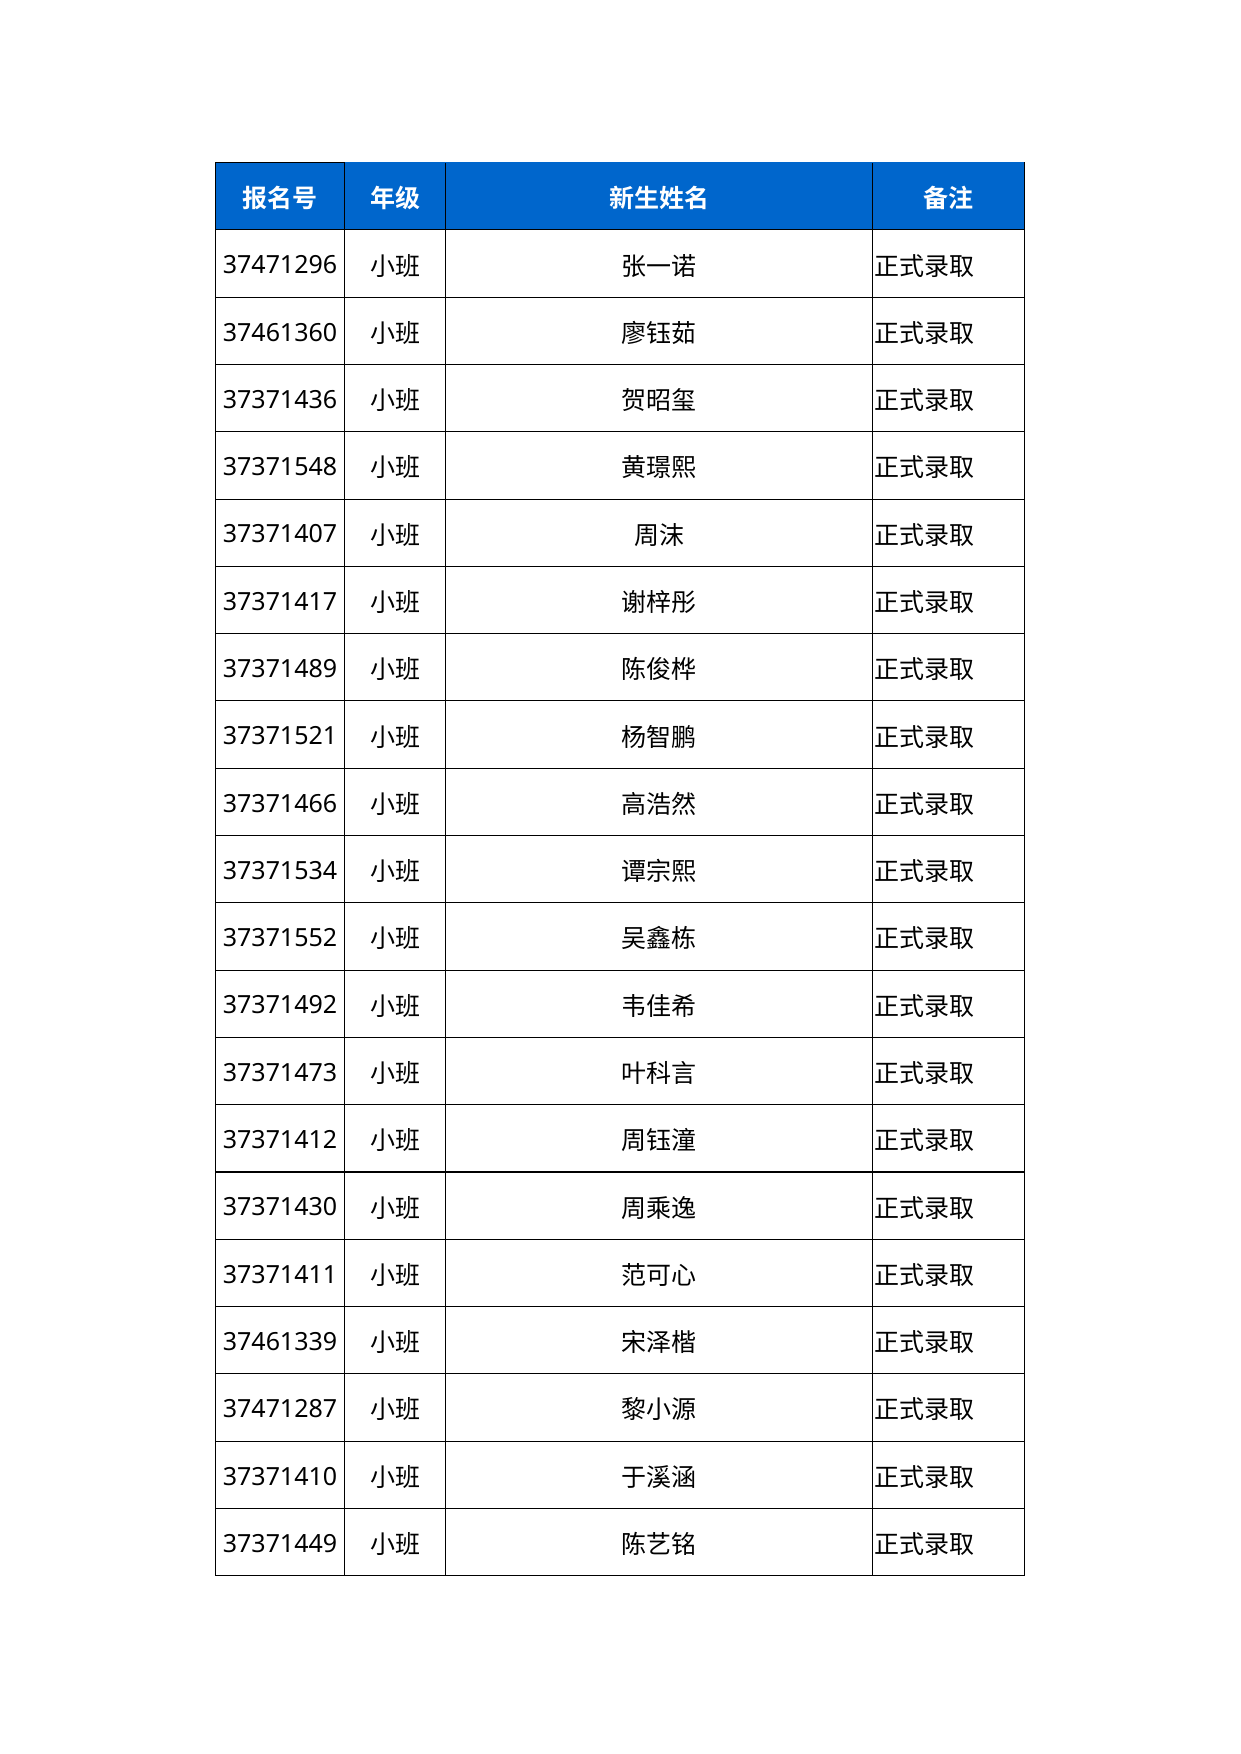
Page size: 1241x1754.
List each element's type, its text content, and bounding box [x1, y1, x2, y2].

table_cell 周钰潼 [446, 1105, 872, 1171]
table_cell 小班 [345, 1038, 445, 1104]
table_cell 周沫 [446, 500, 872, 566]
table_cell 正式录取 [873, 365, 1024, 431]
table_cell 小班 [345, 1509, 445, 1575]
table_cell 周乘逸 [446, 1173, 872, 1239]
table_cell 黎小源 [446, 1374, 872, 1441]
table_cell 37371534 [216, 836, 344, 902]
table_cell 37371552 [216, 903, 344, 969]
table_cell 小班 [345, 769, 445, 835]
table_cell 陈艺铭 [446, 1509, 872, 1575]
table_cell 小班 [345, 567, 445, 633]
table_cell 37371412 [216, 1105, 344, 1171]
table_cell 37471287 [216, 1374, 344, 1441]
table_cell 正式录取 [873, 1509, 1024, 1575]
table_cell 正式录取 [873, 1173, 1024, 1239]
table_cell 正式录取 [873, 298, 1024, 364]
table_cell 小班 [345, 1240, 445, 1306]
table_cell 小班 [345, 1374, 445, 1441]
table_cell 37461360 [216, 298, 344, 364]
table_cell 小班 [345, 1442, 445, 1508]
table_cell 杨智鹏 [446, 701, 872, 768]
table_cell 小班 [345, 500, 445, 566]
table_cell 小班 [345, 230, 445, 297]
table_cell 正式录取 [873, 903, 1024, 969]
table_cell 37371417 [216, 567, 344, 633]
table_cell 37371449 [216, 1509, 344, 1575]
table_cell 廖钰茹 [446, 298, 872, 364]
table_cell 37471296 [216, 230, 344, 297]
table_cell 正式录取 [873, 1105, 1024, 1171]
table_cell 小班 [345, 365, 445, 431]
table_cell 小班 [345, 298, 445, 364]
table_header 年级 [345, 162, 445, 229]
table_header 报名号 [216, 163, 344, 229]
table_cell 正式录取 [873, 1240, 1024, 1306]
table_cell 37371473 [216, 1038, 344, 1104]
table_cell 陈俊桦 [446, 634, 872, 700]
table_cell 小班 [345, 634, 445, 700]
table_header 备注 [873, 162, 1024, 229]
table_cell 吴鑫栋 [446, 903, 872, 969]
table_cell 小班 [345, 1105, 445, 1171]
table_cell 正式录取 [873, 500, 1024, 566]
table_cell 37371489 [216, 634, 344, 700]
table_cell 正式录取 [873, 230, 1024, 297]
table_cell 正式录取 [873, 634, 1024, 700]
table_cell 正式录取 [873, 1442, 1024, 1508]
table_cell 范可心 [446, 1240, 872, 1306]
table_cell 正式录取 [873, 836, 1024, 902]
table_cell 小班 [345, 432, 445, 498]
table_cell 小班 [345, 701, 445, 768]
table_cell 正式录取 [873, 971, 1024, 1037]
table_cell 张一诺 [446, 230, 872, 297]
table_cell 小班 [345, 1173, 445, 1239]
table_cell 贺昭玺 [446, 365, 872, 431]
table_cell 黄璟熙 [446, 432, 872, 498]
table_header 新生姓名 [445, 162, 873, 229]
table_cell 谭宗熙 [446, 836, 872, 902]
table_cell 37371411 [216, 1240, 344, 1306]
table_cell 正式录取 [873, 432, 1024, 498]
table_cell 小班 [345, 836, 445, 902]
table_cell 小班 [345, 903, 445, 969]
table_cell 37371466 [216, 769, 344, 835]
table_cell 于溪涵 [446, 1442, 872, 1508]
table_cell 37371436 [216, 365, 344, 431]
table_cell 正式录取 [873, 1038, 1024, 1104]
table_cell 正式录取 [873, 1307, 1024, 1373]
table_cell 宋泽楷 [446, 1307, 872, 1373]
table_cell 谢梓彤 [446, 567, 872, 633]
table_cell 37371407 [216, 500, 344, 566]
table_cell 小班 [345, 971, 445, 1037]
table_cell 37371521 [216, 701, 344, 768]
table_cell 叶科言 [446, 1038, 872, 1104]
table_cell 小班 [345, 1307, 445, 1373]
table_cell 正式录取 [873, 701, 1024, 768]
table_cell 高浩然 [446, 769, 872, 835]
table_cell 37371430 [216, 1173, 344, 1239]
table_cell 37461339 [216, 1307, 344, 1373]
table_cell 37371548 [216, 432, 344, 498]
table_cell 正式录取 [873, 769, 1024, 835]
table_cell 正式录取 [873, 567, 1024, 633]
table_cell 37371410 [216, 1442, 344, 1508]
table_cell 37371492 [216, 971, 344, 1037]
table_cell 正式录取 [873, 1374, 1024, 1441]
table_cell 韦佳希 [446, 971, 872, 1037]
